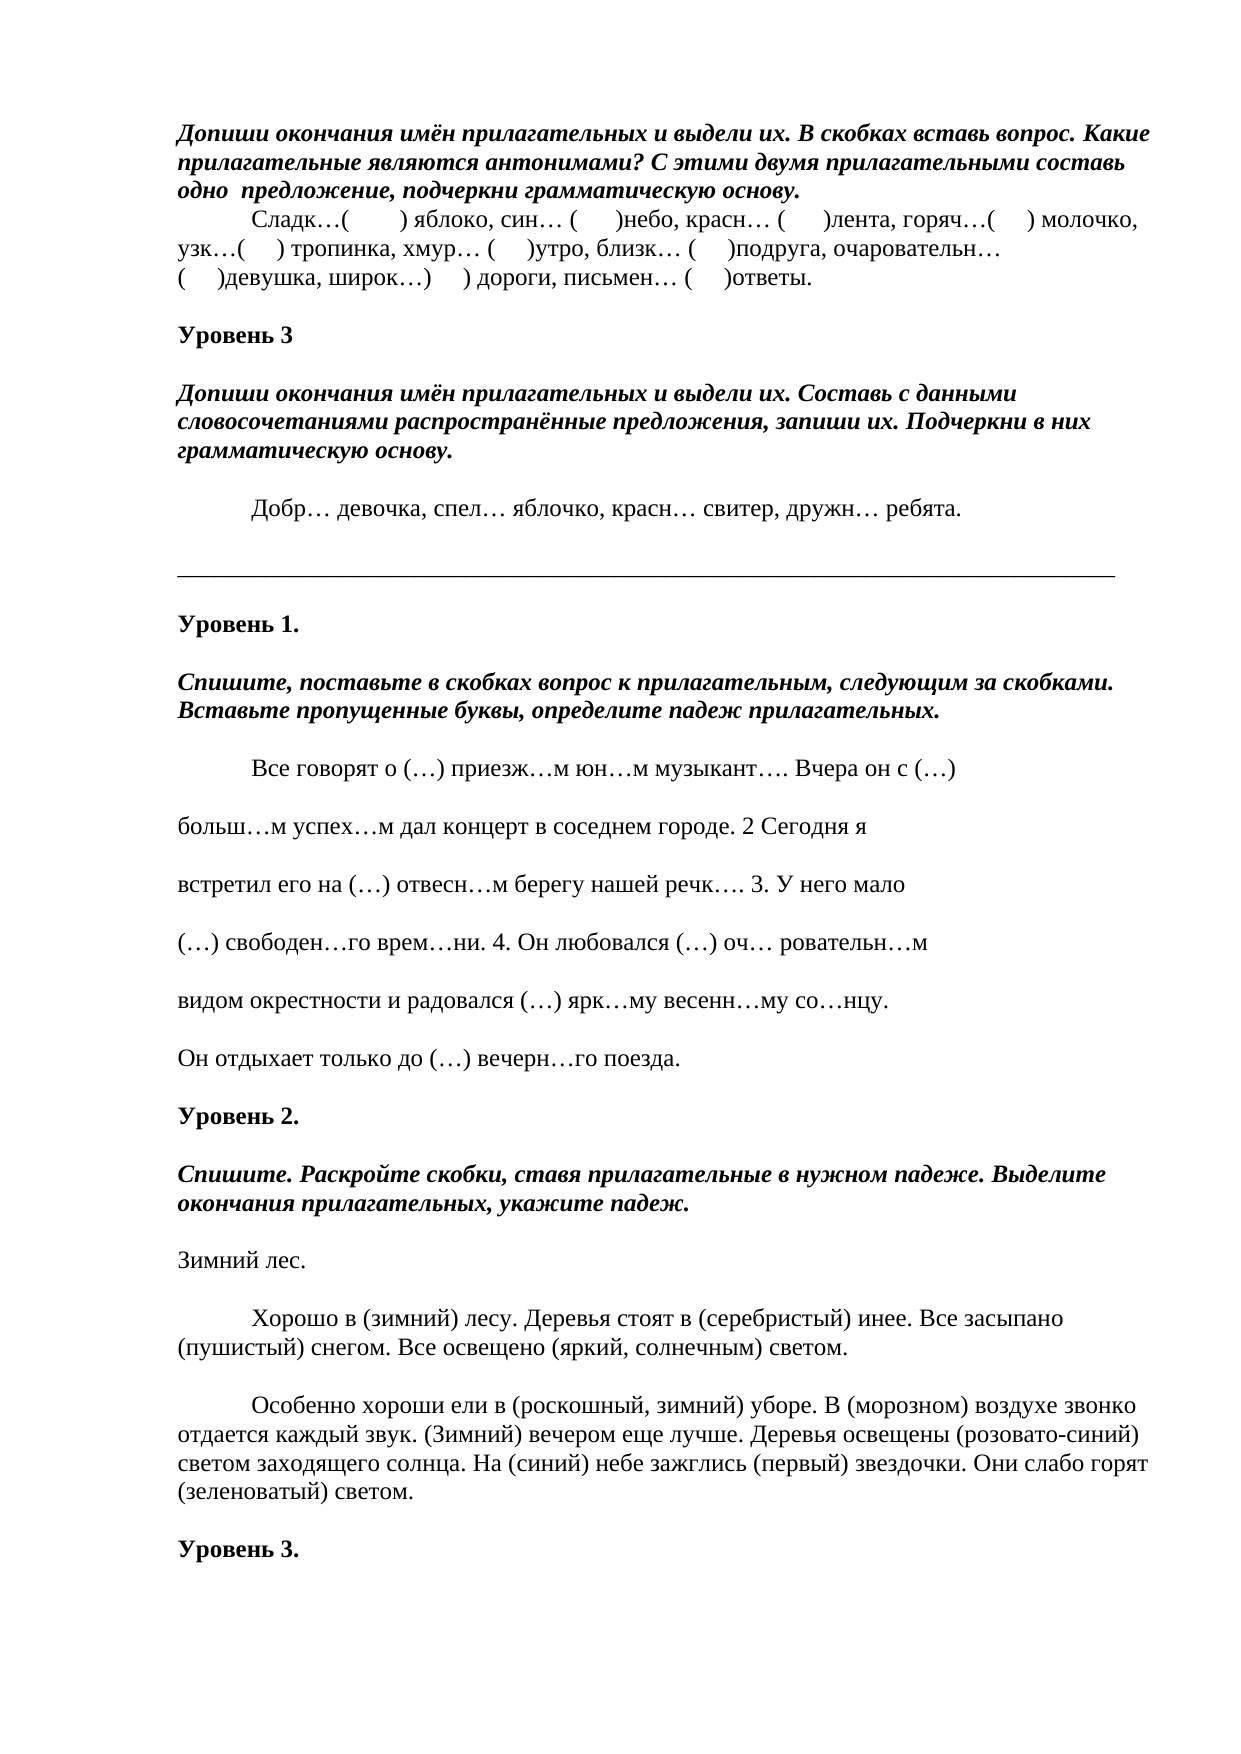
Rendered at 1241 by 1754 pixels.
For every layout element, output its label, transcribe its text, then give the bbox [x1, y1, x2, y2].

text Уровень 3 [177, 320, 1152, 348]
text Сладк…( ) яблоко, син… ( )небо, красн… ( )лента, горяч…( ) молочко, узк…( ) тропинка, хмур… ( )утро, близк… ( )подруга, очаровательн… ( )девушка, широк…) ) дороги, письмен… ( )ответы. [177, 204, 1152, 291]
text Все говорят о (…) приезж…м юн…м музыкант…. Вчера он с (…) [177, 753, 1152, 782]
text Уровень 3. [177, 1534, 1152, 1563]
text видом окрестности и радовался (…) ярк…му весенн…му со…нцу. [177, 985, 1152, 1014]
text Хорошо в (зимний) лесу. Деревья стоят в (серебристый) инее. Все засыпано (пушистый) снегом. Все освещено (яркий, солнечным) светом. [177, 1303, 1152, 1361]
text Он отдыхает только до (…) вечерн…го поезда. [177, 1043, 1152, 1072]
text (…) свободен…го врем…ни. 4. Он любовался (…) оч… ровательн…м [177, 927, 1152, 956]
text Спишите, поставьте в скобках вопрос к прилагательным, следующим за скобками. Вставьте пропущенные буквы, определите падеж прилагательных. [177, 667, 1152, 724]
text Добр… девочка, спел… яблочко, красн… свитер, дружн… ребята. [177, 493, 1152, 522]
text Особенно хороши ели в (роскошный, зимний) уборе. В (морозном) воздухе звонко отдается каждый звук. (Зимний) вечером еще лучше. Деревья освещены (розовато-синий) светом заходящего солнца. На (синий) небе зажглись (первый) звездочки. Они слабо горят (зеленоватый) светом. [177, 1390, 1152, 1505]
text Уровень 2. [177, 1101, 1152, 1130]
text Зимний лес. [177, 1246, 1152, 1274]
text Допиши окончания имён прилагательных и выдели их. Составь с данными словосочетаниями распространённые предложения, запиши их. Подчеркни в них грамматическую основу. [177, 378, 1152, 464]
text ___________________________________________________________________________ [177, 551, 1152, 580]
text Уровень 1. [177, 609, 1152, 638]
text Спишите. Раскройте скобки, ставя прилагательные в нужном падеже. Выделите окончания прилагательных, укажите падеж. [177, 1159, 1152, 1216]
text больш…м успех…м дал концерт в соседнем городе. 2 Сегодня я [177, 811, 1152, 840]
text Допиши окончания имён прилагательных и выдели их. В скобках вставь вопрос. Какие прилагательные являются антонимами? С этими двумя прилагательными составь одно предложение, подчеркни грамматическую основу. [177, 118, 1152, 204]
text встретил его на (…) отвесн…м берегу нашей речк…. 3. У него мало [177, 869, 1152, 898]
